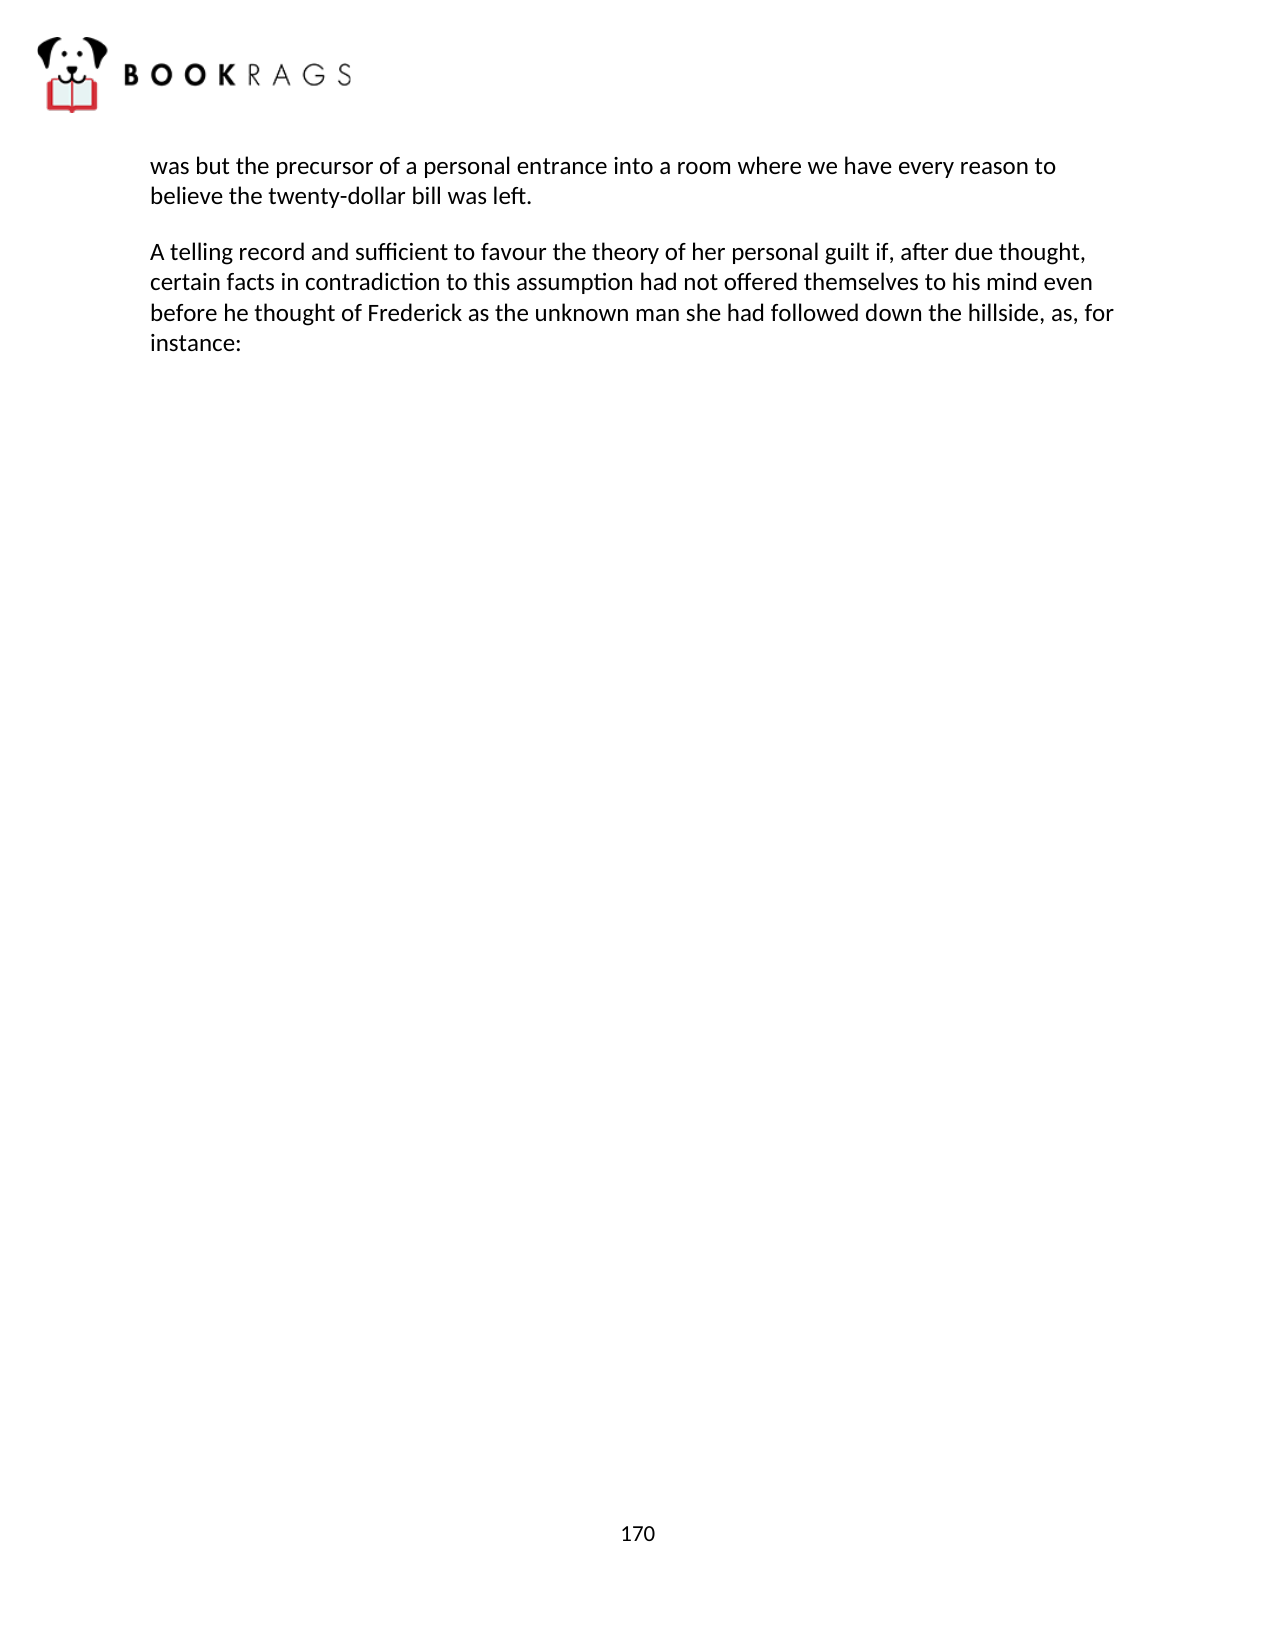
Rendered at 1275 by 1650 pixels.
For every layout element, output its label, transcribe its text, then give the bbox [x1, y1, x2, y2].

text A telling record and sufficient to favour the theory of her personal guilt if, after due thought, certain facts in contradiction to this assumption had not offered themselves to his mind even before he thought of Frederick as the unknown man she had followed down the hillside, as, for instance: [150, 236, 1125, 358]
picture [37, 37, 351, 113]
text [150, 150, 1125, 211]
